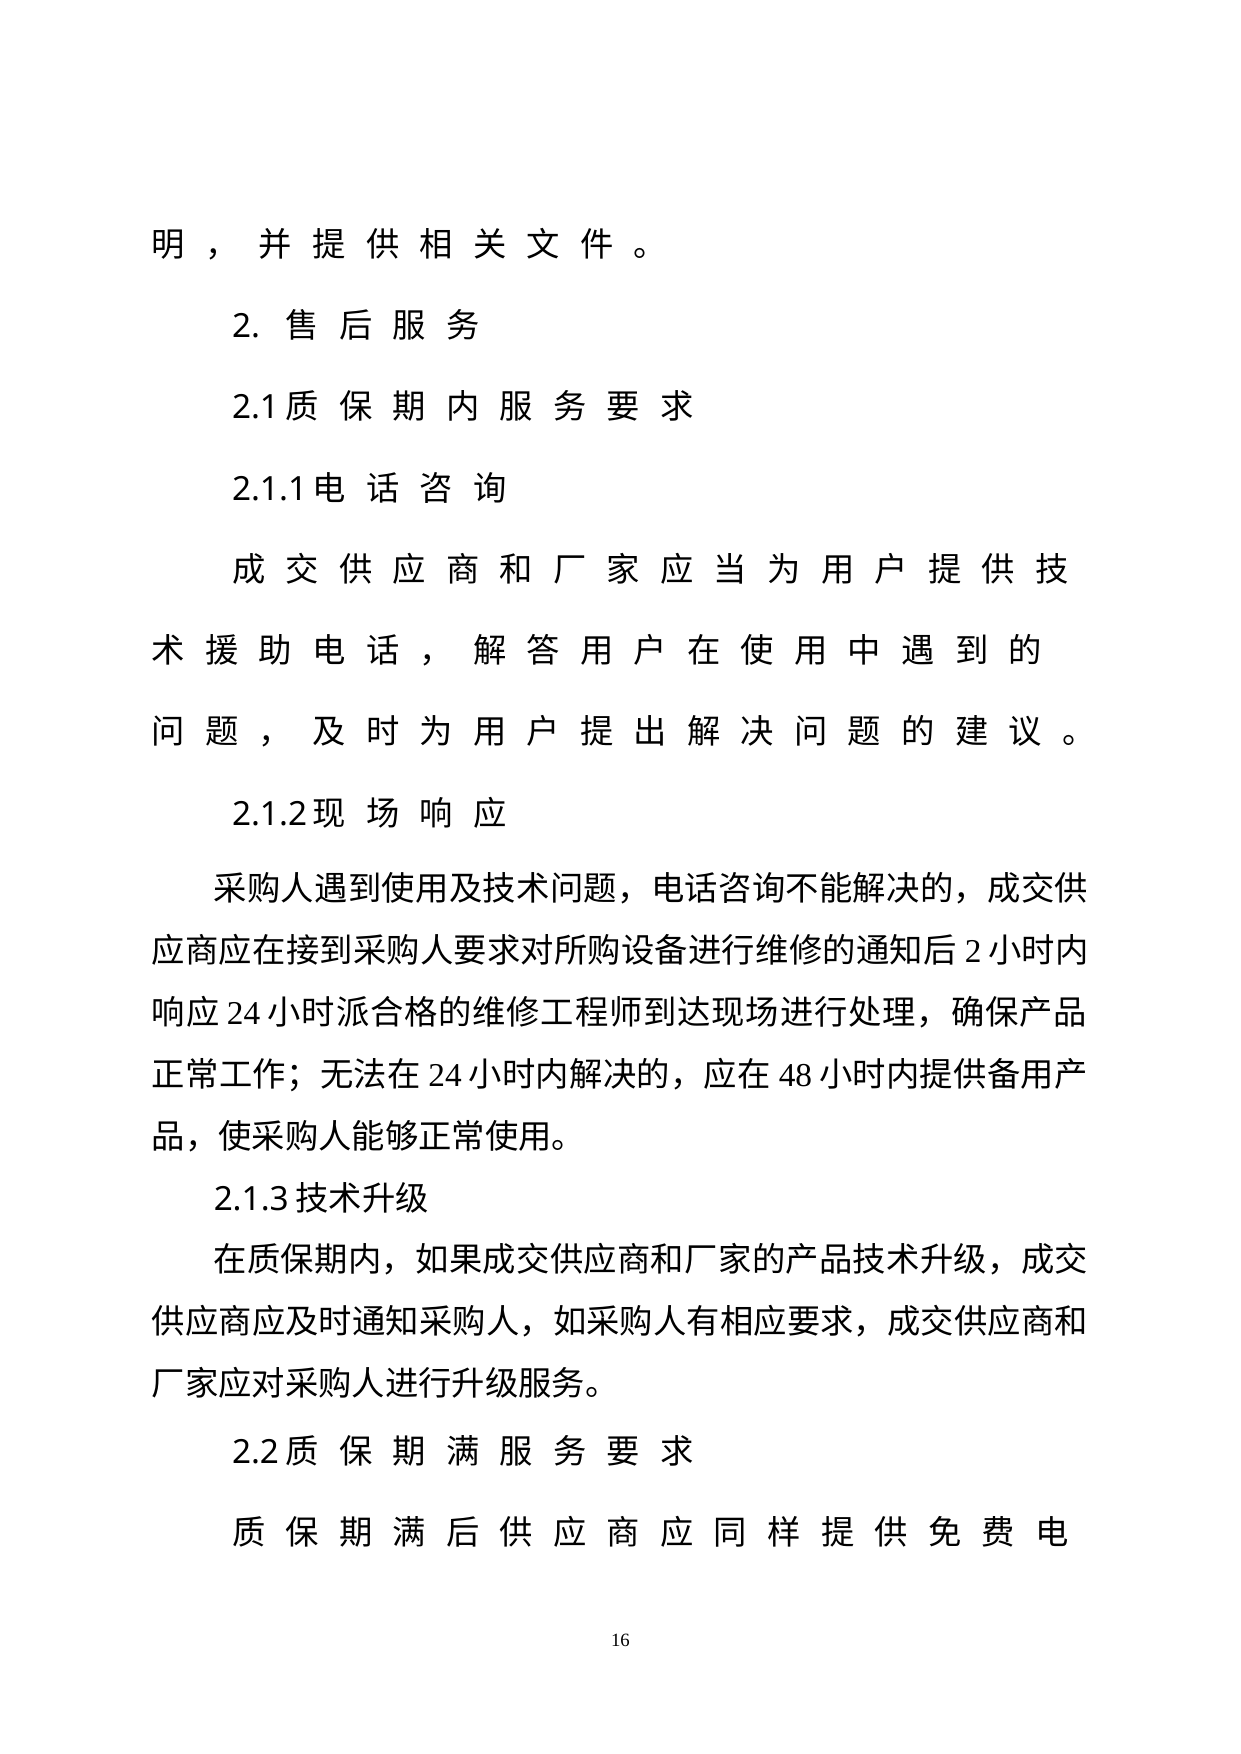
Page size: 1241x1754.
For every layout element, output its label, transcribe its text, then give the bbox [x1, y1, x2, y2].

text 采购人遇到使用及技术问题，电话咨询不能解决的，成交供应商应在接到采购人要求对所购设备进行维修的通知后2小时内响应24小时派合格的维修工程师到达现场进行处理，确保产品正常工作；无法在24小时内解决的，应在48小时内提供备用产品，使采购人能够正常使用。 [152, 851, 1088, 1161]
text 2.1.3技术升级 [152, 1161, 1088, 1222]
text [152, 201, 1088, 282]
text 2.1.1电话咨询 [152, 445, 1088, 526]
text 2.1质保期内服务要求 [152, 364, 1088, 445]
text 2.1.2现场响应 [152, 770, 1088, 851]
text 在质保期内，如果成交供应商和厂家的产品技术升级，成交供应商应及时通知采购人，如采购人有相应要求，成交供应商和厂家应对采购人进行升级服务。 [152, 1222, 1088, 1408]
text 成交供应商和厂家应当为用户提供技术援助电话，解答用户在使用中遇到的问题，及时为用户提出解决问题的建议。 [152, 526, 1088, 770]
text 2.2质保期满服务要求 [152, 1408, 1088, 1489]
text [152, 1489, 1088, 1571]
text 2.售后服务 [152, 282, 1088, 364]
